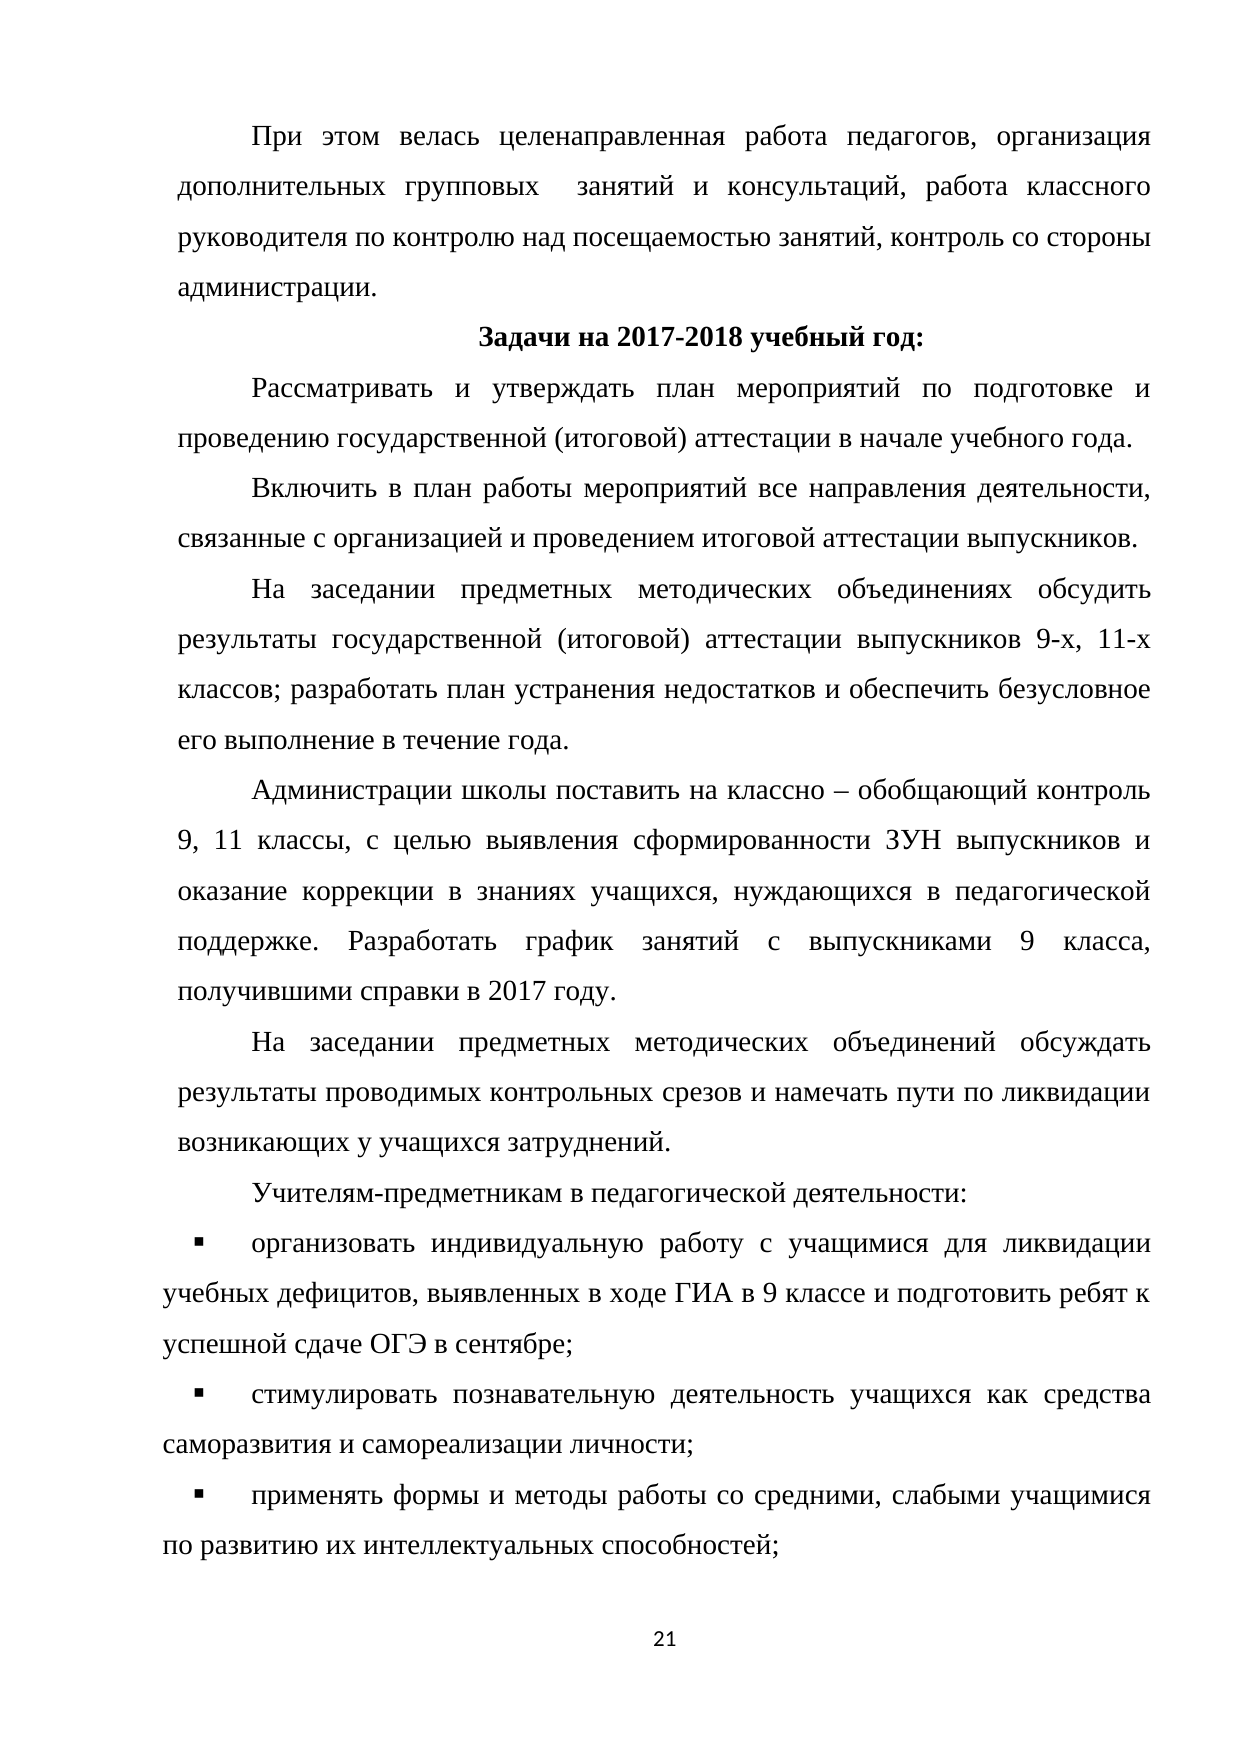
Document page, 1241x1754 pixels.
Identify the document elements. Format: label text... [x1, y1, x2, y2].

text Учителям-предметникам в педагогической деятельности: [177, 1175, 1152, 1208]
list применять формы и методы работы со средними, слабыми учащимися по развитию их интеллектуальных способностей; [162, 1477, 1152, 1561]
list стимулировать познавательную деятельность учащихся как средства саморазвития и самореализации личности; [162, 1376, 1152, 1460]
text Рассматривать и утверждать план мероприятий по подготовке и проведению государственной (итоговой) аттестации в начале учебного года. [177, 370, 1152, 453]
text Администрации школы поставить на классно – обобщающий контроль 9, 11 классы, с целью выявления сформированности ЗУН выпускников и оказание коррекции в знаниях учащихся, нуждающихся в педагогической поддержке. Разработать график занятий с выпускниками 9 класса, получившими справки в 2017 году. [177, 772, 1152, 1007]
text Включить в план работы мероприятий все направления деятельности, связанные с организацией и проведением итоговой аттестации выпускников. [177, 470, 1152, 554]
text На заседании предметных методических объединениях обсудить результаты государственной (итоговой) аттестации выпускников 9-х, 11-х классов; разработать план устранения недостатков и обеспечить безусловное его выполнение в течение года. [177, 571, 1152, 755]
text При этом велась целенаправленная работа педагогов, организация дополнительных групповых занятий и консультаций, работа классного руководителя по контролю над посещаемостью занятий, контроль со стороны администрации. [177, 118, 1152, 303]
text На заседании предметных методических объединений обсуждать результаты проводимых контрольных срезов и намечать пути по ликвидации возникающих у учащихся затруднений. [177, 1024, 1152, 1158]
list организовать индивидуальную работу с учащимися для ликвидации учебных дефицитов, выявленных в ходе ГИА в 9 классе и подготовить ребят к успешной сдаче ОГЭ в сентябре; [162, 1225, 1152, 1359]
text Задачи на 2017-2018 учебный год: [177, 319, 1152, 353]
